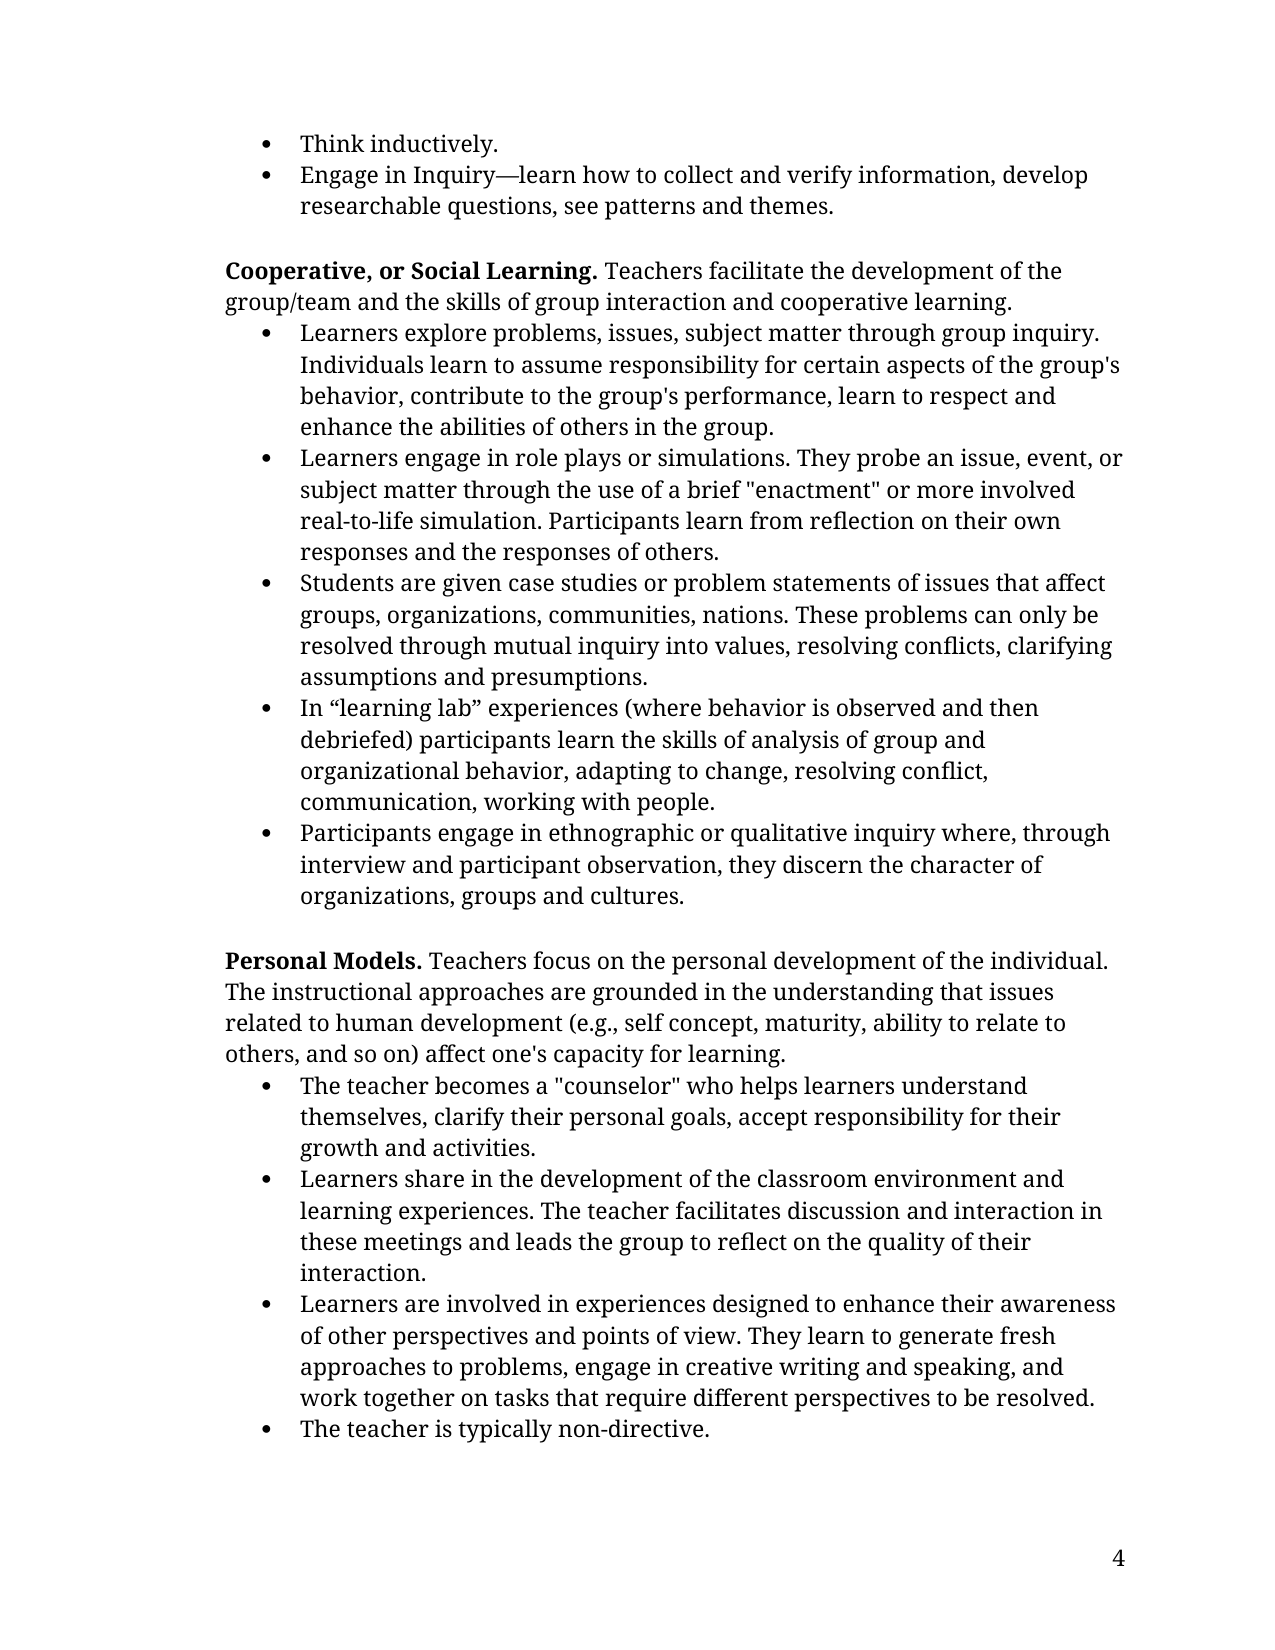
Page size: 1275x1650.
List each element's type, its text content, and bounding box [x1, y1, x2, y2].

list The teacher is typically non-directive. [262, 1413, 1125, 1444]
list Engage in Inquiry—learn how to collect and verify information, develop researchable questions, see patterns and themes. [262, 159, 1125, 221]
text Cooperative, or Social Learning. Teachers facilitate the development of the group/team and the skills of group interaction and cooperative learning. [225, 255, 1125, 317]
list Learners share in the development of the classroom environment and learning experiences. The teacher facilitates discussion and interaction in these meetings and leads the group to reflect on the quality of their interaction. [262, 1163, 1125, 1288]
text Personal Models. Teachers focus on the personal development of the individual. The instructional approaches are grounded in the understanding that issues related to human development (e.g., self concept, maturity, ability to relate to others, and so on) affect one's capacity for learning. [225, 944, 1125, 1069]
list Learners explore problems, issues, subject matter through group inquiry. Individuals learn to assume responsibility for certain aspects of the group's behavior, contribute to the group's performance, learn to respect and enhance the abilities of others in the group. [262, 317, 1125, 442]
list Learners are involved in experiences designed to enhance their awareness of other perspectives and points of view. They learn to generate fresh approaches to problems, engage in creative writing and speaking, and work together on tasks that require different perspectives to be resolved. [262, 1288, 1125, 1413]
list The teacher becomes a "counselor" who helps learners understand themselves, clarify their personal goals, accept responsibility for their growth and activities. [262, 1069, 1125, 1163]
list Students are given case studies or problem statements of issues that affect groups, organizations, communities, nations. These problems can only be resolved through mutual inquiry into values, resolving conflicts, clarifying assumptions and presumptions. [262, 567, 1125, 692]
list Learners engage in role plays or simulations. They probe an issue, event, or subject matter through the use of a brief "enactment" or more involved real-to-life simulation. Participants learn from reflection on their own responses and the responses of others. [262, 442, 1125, 567]
list In “learning lab” experiences (where behavior is observed and then debriefed) participants learn the skills of analysis of group and organizational behavior, adapting to change, resolving conflict, communication, working with people. [262, 692, 1125, 817]
list Participants engage in ethnographic or qualitative inquiry where, through interview and participant observation, they discern the character of organizations, groups and cultures. [262, 817, 1125, 911]
list Think inductively. [262, 127, 1125, 159]
